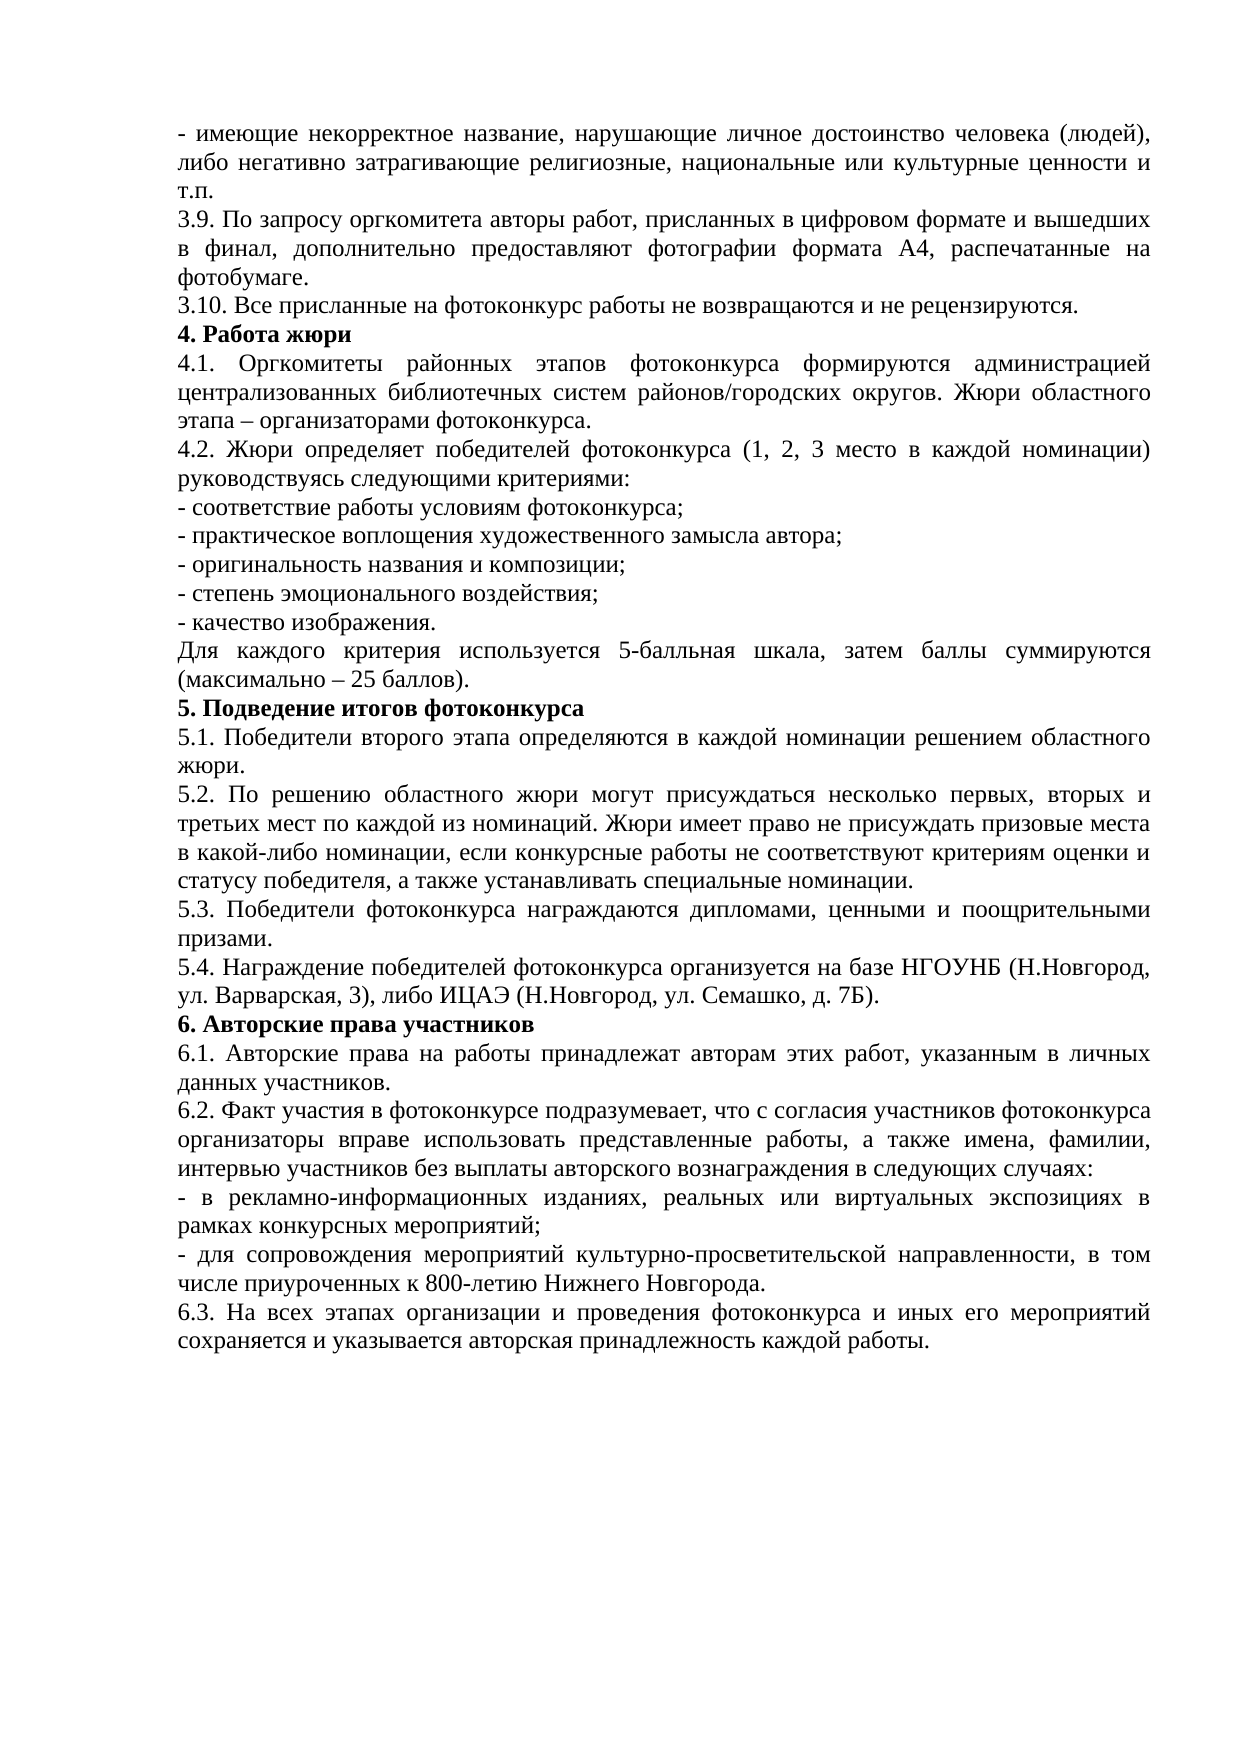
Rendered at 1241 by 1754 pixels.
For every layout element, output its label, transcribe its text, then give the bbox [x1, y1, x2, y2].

list - имеющие некорректное название, нарушающие личное достоинство человека (людей), либо негативно затрагивающие религиозные, национальные или культурные ценности и т.п. [177, 118, 1152, 204]
text 3.9. По запросу оргкомитета авторы работ, присланных в цифровом формате и вышедших в финал, дополнительно предоставляют фотографии формата А4, распечатанные на фотобумаге. [177, 204, 1152, 291]
text - соответствие работы условиям фотоконкурса; [177, 492, 1152, 521]
list 6.3. На всех этапах организации и проведения фотоконкурса и иных его мероприятий сохраняется и указывается авторская принадлежность каждой работы. [177, 1297, 1152, 1354]
text 3.10. Все присланные на фотоконкурс работы не возвращаются и не рецензируются. [177, 291, 1152, 319]
text - практическое воплощения художественного замысла автора; [177, 521, 1152, 549]
text - оригинальность названия и композиции; [177, 549, 1152, 578]
text 5.4. Награждение победителей фотоконкурса организуется на базе НГОУНБ (Н.Новгород, ул. Варварская, 3), либо ИЦАЭ (Н.Новгород, ул. Семашко, д. 7Б). [177, 952, 1152, 1009]
text - для сопровождения мероприятий культурно-просветительской направленности, в том числе приуроченных к 800-летию Нижнего Новгорода. [177, 1239, 1152, 1297]
text 5.3. Победители фотоконкурса награждаются дипломами, ценными и поощрительными призами. [177, 894, 1152, 952]
text - качество изображения. [177, 607, 1152, 636]
text Для каждого критерия используется 5-балльная шкала, затем баллы суммируются (максимально – 25 баллов). [177, 636, 1152, 693]
list 6.2. Факт участия в фотоконкурсе подразумевает, что с согласия участников фотоконкурса организаторы вправе использовать представленные работы, а также имена, фамилии, интервью участников без выплаты авторского вознаграждения в следующих случаях: [177, 1096, 1152, 1182]
list 5. Подведение итогов фотоконкурса [177, 693, 1152, 722]
list 6. Авторские права участников [177, 1009, 1152, 1038]
text - степень эмоционального воздействия; [177, 578, 1152, 607]
text - в рекламно-информационных изданиях, реальных или виртуальных экспозициях в рамках конкурсных мероприятий; [177, 1182, 1152, 1239]
text 5.2. По решению областного жюри могут присуждаться несколько первых, вторых и третьих мест по каждой из номинаций. Жюри имеет право не присуждать призовые места в какой-либо номинации, если конкурсные работы не соответствуют критериям оценки и статусу победителя, а также устанавливать специальные номинации. [177, 779, 1152, 894]
text 4.1. Оргкомитеты районных этапов фотоконкурса формируются администрацией централизованных библиотечных систем районов/городских округов. Жюри областного этапа – организаторами фотоконкурса. [177, 348, 1152, 434]
list 6.1. Авторские права на работы принадлежат авторам этих работ, указанным в личных данных участников. [177, 1038, 1152, 1096]
text 4. Работа жюри [177, 319, 1152, 348]
text 4.2. Жюри определяет победителей фотоконкурса (1, 2, 3 место в каждой номинации) руководствуясь следующими критериями: [177, 434, 1152, 492]
list 5.1. Победители второго этапа определяются в каждой номинации решением областного жюри. [177, 722, 1152, 779]
